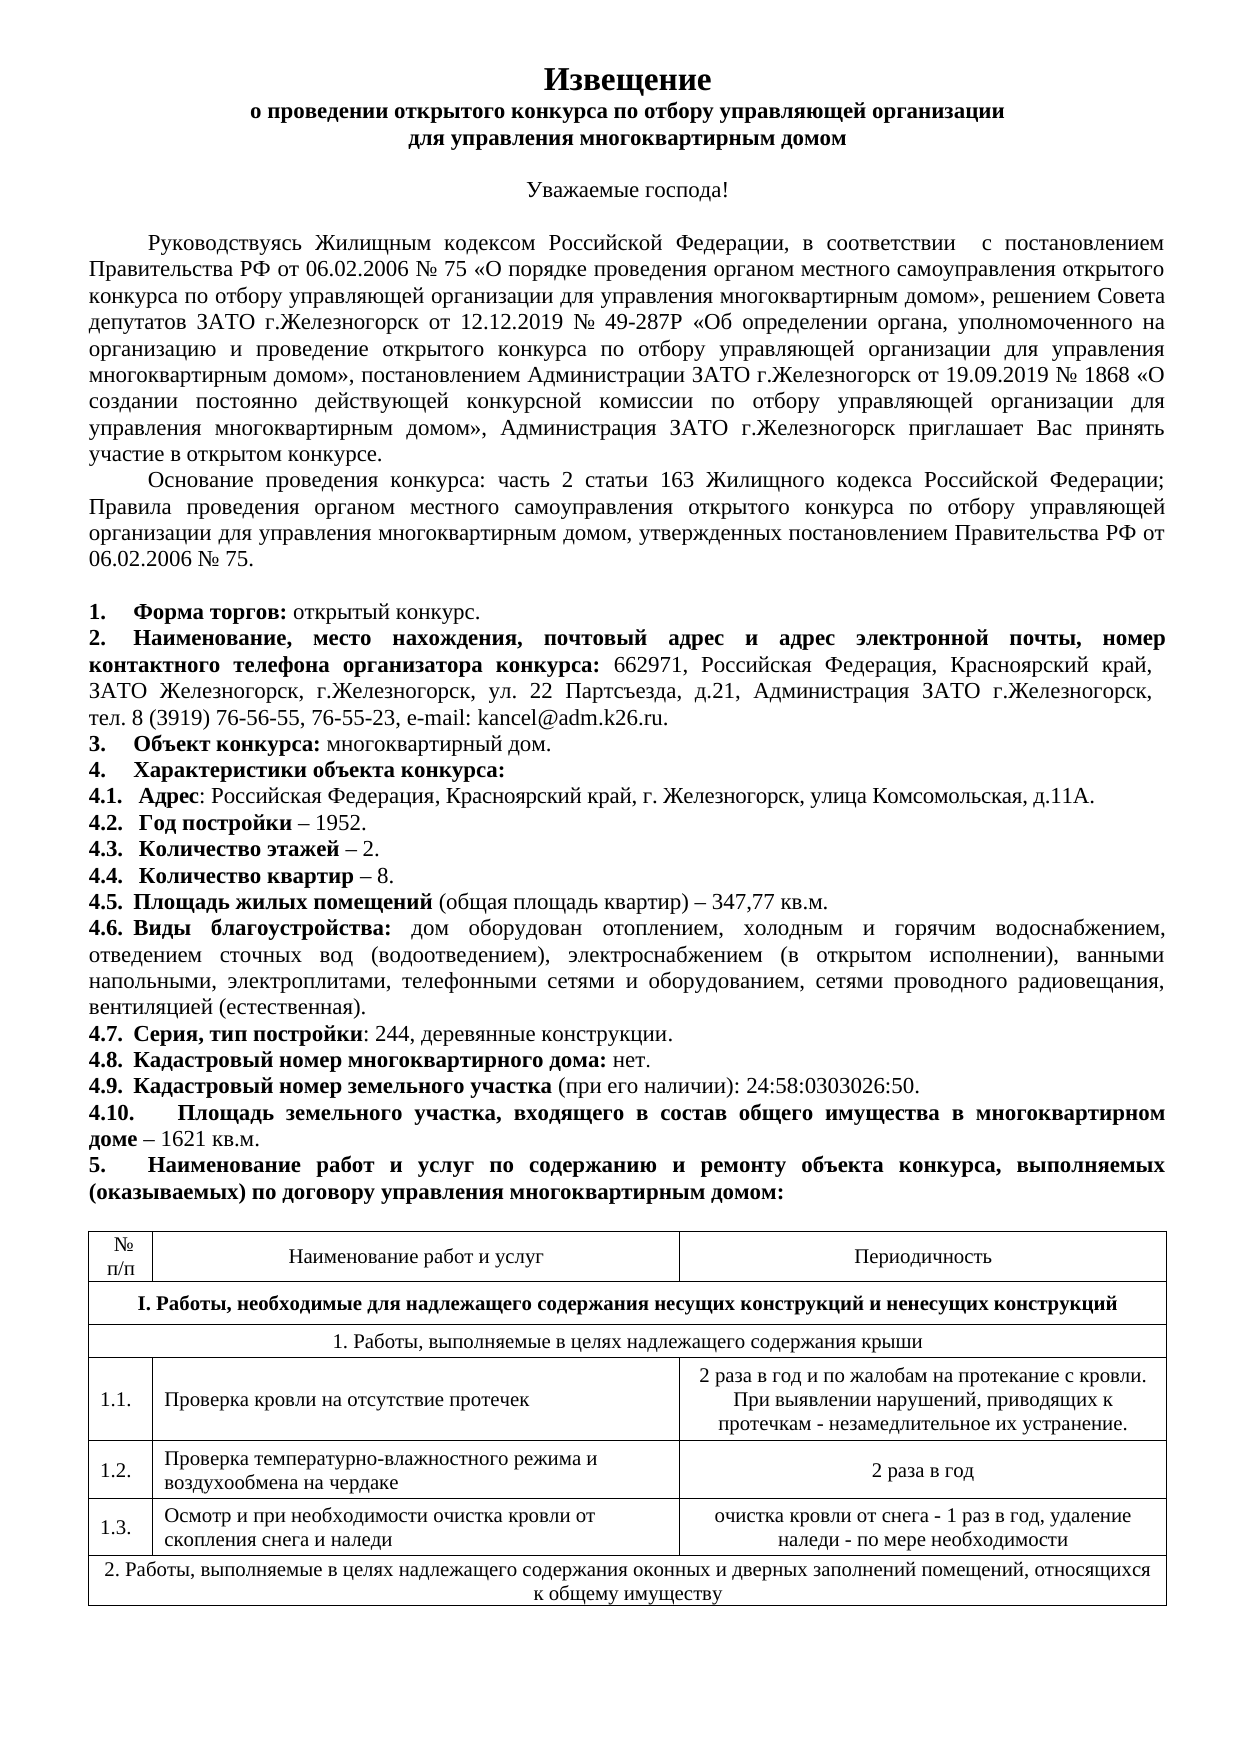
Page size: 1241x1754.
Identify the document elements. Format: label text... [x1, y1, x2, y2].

table_cell Осмотр и при необходимости очистка кровли от скопления снега и наледи [153, 1499, 679, 1555]
text о проведении открытого конкурса по отбору управляющей организации [89, 97, 1166, 124]
list Площадь жилых помещений (общая площадь квартир) – 347,77 кв.м. [89, 888, 1166, 914]
list Кадастровый номер многоквартирного дома: нет. [89, 1046, 1166, 1072]
list Форма торгов: открытый конкурс. [89, 598, 1166, 624]
list Год постройки – 1952. [89, 809, 1166, 835]
list Объект конкурса: многоквартирный дом. [89, 730, 1166, 756]
table_cell Проверка температурно-влажностного режима и воздухообмена на чердаке [153, 1441, 679, 1498]
list Площадь земельного участка, входящего в состав общего имущества в многоквартирном доме – 1621 кв.м. [89, 1099, 1166, 1152]
list Наименование работ и услуг по содержанию и ремонту объекта конкурса, выполняемых (оказываемых) по договору управления многоквартирным домом: [89, 1152, 1166, 1204]
table_header Периодичность [680, 1232, 1166, 1281]
table_cell 2 раза в год и по жалобам на протекание с кровли. При выявлении нарушений, приводящих к протечкам - незамедлительное их устранение. [680, 1358, 1166, 1440]
text Извещение [89, 59, 1166, 97]
list Количество этажей – 2. [89, 835, 1166, 862]
text Уважаемые господа! [89, 176, 1166, 203]
table_cell очистка кровли от снега - 1 раз в год, удаление наледи - по мере необходимости [680, 1499, 1166, 1555]
text Руководствуясь Жилищным кодексом Российской Федерации, в соответствии с постановлением Правительства РФ от 06.02.2006 № 75 «О порядке проведения органом местного самоуправления открытого конкурса по отбору управляющей организации для управления многоквартирным домом», решением Совета депутатов ЗАТО г.Железногорск от 12.12.2019 № 49-287Р «Об определении органа, уполномоченного на организацию и проведение открытого конкурса по отбору управляющей организации для управления многоквартирным домом», постановлением Администрации ЗАТО г.Железногорск от 19.09.2019 № 1868 «О создании постоянно действующей конкурсной комиссии по отбору управляющей организации для управления многоквартирным домом», Администрация ЗАТО г.Железногорск приглашает Вас принять участие в открытом конкурсе. [89, 229, 1166, 466]
table_cell Проверка кровли на отсутствие протечек [153, 1358, 679, 1440]
table_cell 1. Работы, выполняемые в целях надлежащего содержания крыши [89, 1325, 1166, 1357]
table_cell 1.1. [89, 1358, 152, 1440]
list Наименование, место нахождения, почтовый адрес и адрес электронной почты, номер контактного телефона организатора конкурса: 662971, Российская Федерация, Красноярский край, ЗАТО Железногорск, г.Железногорск, ул. 22 Партсъезда, д.21, Администрация ЗАТО г.Железногорск, тел. 8 (3919) 76-56-55, 76-55-23, e-mail: kancel@adm.k26.ru. [89, 624, 1166, 730]
table_cell 1.2. [89, 1441, 152, 1498]
table_cell 2. Работы, выполняемые в целях надлежащего содержания оконных и дверных заполнений помещений, относящихся к общему имуществу [89, 1556, 1166, 1604]
list Виды благоустройства: дом оборудован отоплением, холодным и горячим водоснабжением, отведением сточных вод (водоотведением), электроснабжением (в открытом исполнении), ванными напольными, электроплитами, телефонными сетями и оборудованием, сетями проводного радиовещания, вентиляцией (естественная). [89, 914, 1166, 1020]
list Количество квартир – 8. [89, 862, 1166, 888]
list Серия, тип постройки: 244, деревянные конструкции. [89, 1020, 1166, 1046]
list Адрес: Российская Федерация, Красноярский край, г. Железногорск, улица Комсомольская, д.11А. [89, 783, 1166, 809]
table_header Наименование работ и услуг [153, 1232, 679, 1281]
table_cell 2 раза в год [680, 1441, 1166, 1498]
list Кадастровый номер земельного участка (при его наличии): 24:58:0303026:50. [89, 1072, 1166, 1099]
table_header № п/п [89, 1232, 152, 1281]
text Основание проведения конкурса: часть 2 статьи 163 Жилищного кодекса Российской Федерации; Правила проведения органом местного самоуправления открытого конкурса по отбору управляющей организации для управления многоквартирным домом, утвержденных постановлением Правительства РФ от 06.02.2006 № 75. [89, 466, 1166, 572]
text для управления многоквартирным домом [89, 124, 1166, 150]
table_cell 1.3. [89, 1499, 152, 1555]
list Характеристики объекта конкурса: [89, 756, 1166, 783]
table_cell I. Работы, необходимые для надлежащего содержания несущих конструкций и ненесущих конструкций [89, 1282, 1166, 1324]
